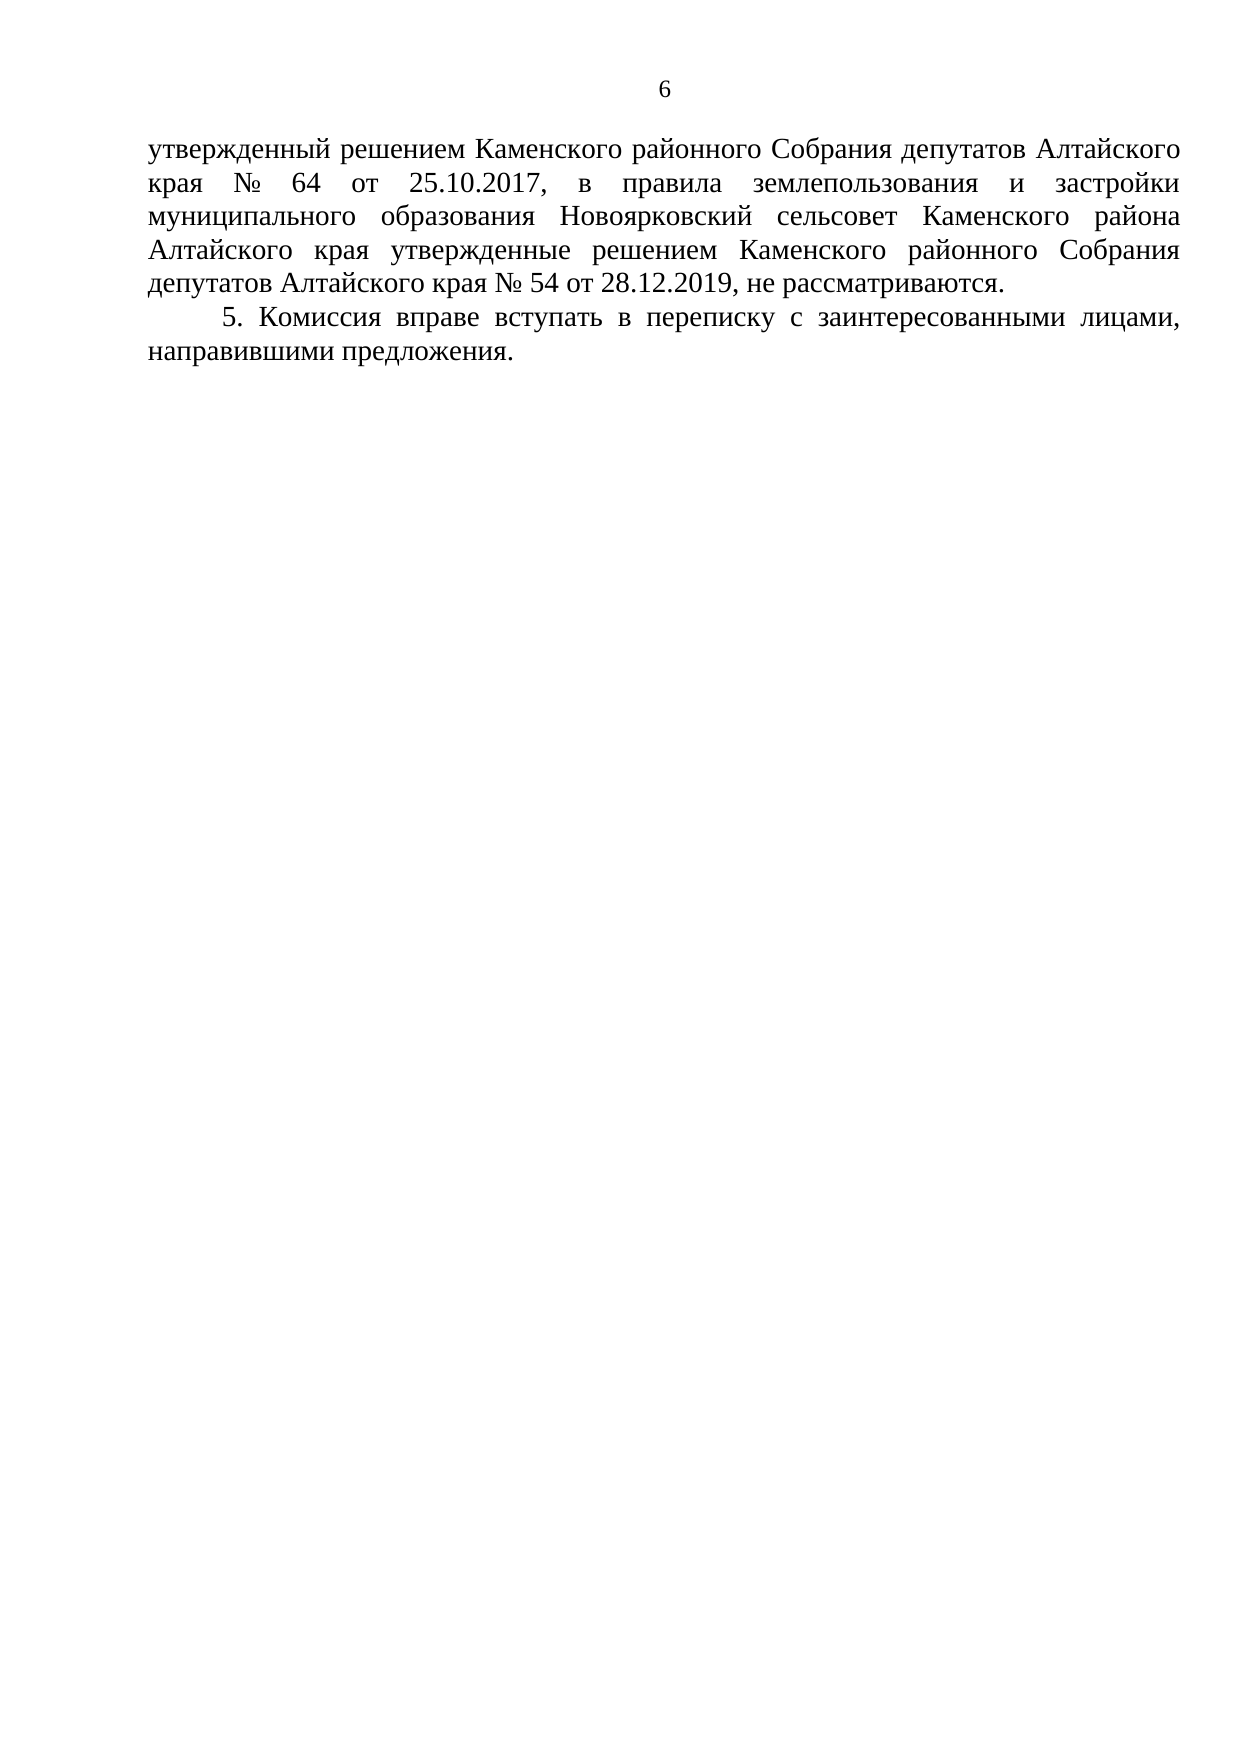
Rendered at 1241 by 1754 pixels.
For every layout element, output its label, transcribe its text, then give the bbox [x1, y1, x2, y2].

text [148, 131, 1181, 299]
text 5. Комиссия вправе вступать в переписку с заинтересованными лицами, направившими предложения. [148, 299, 1181, 366]
